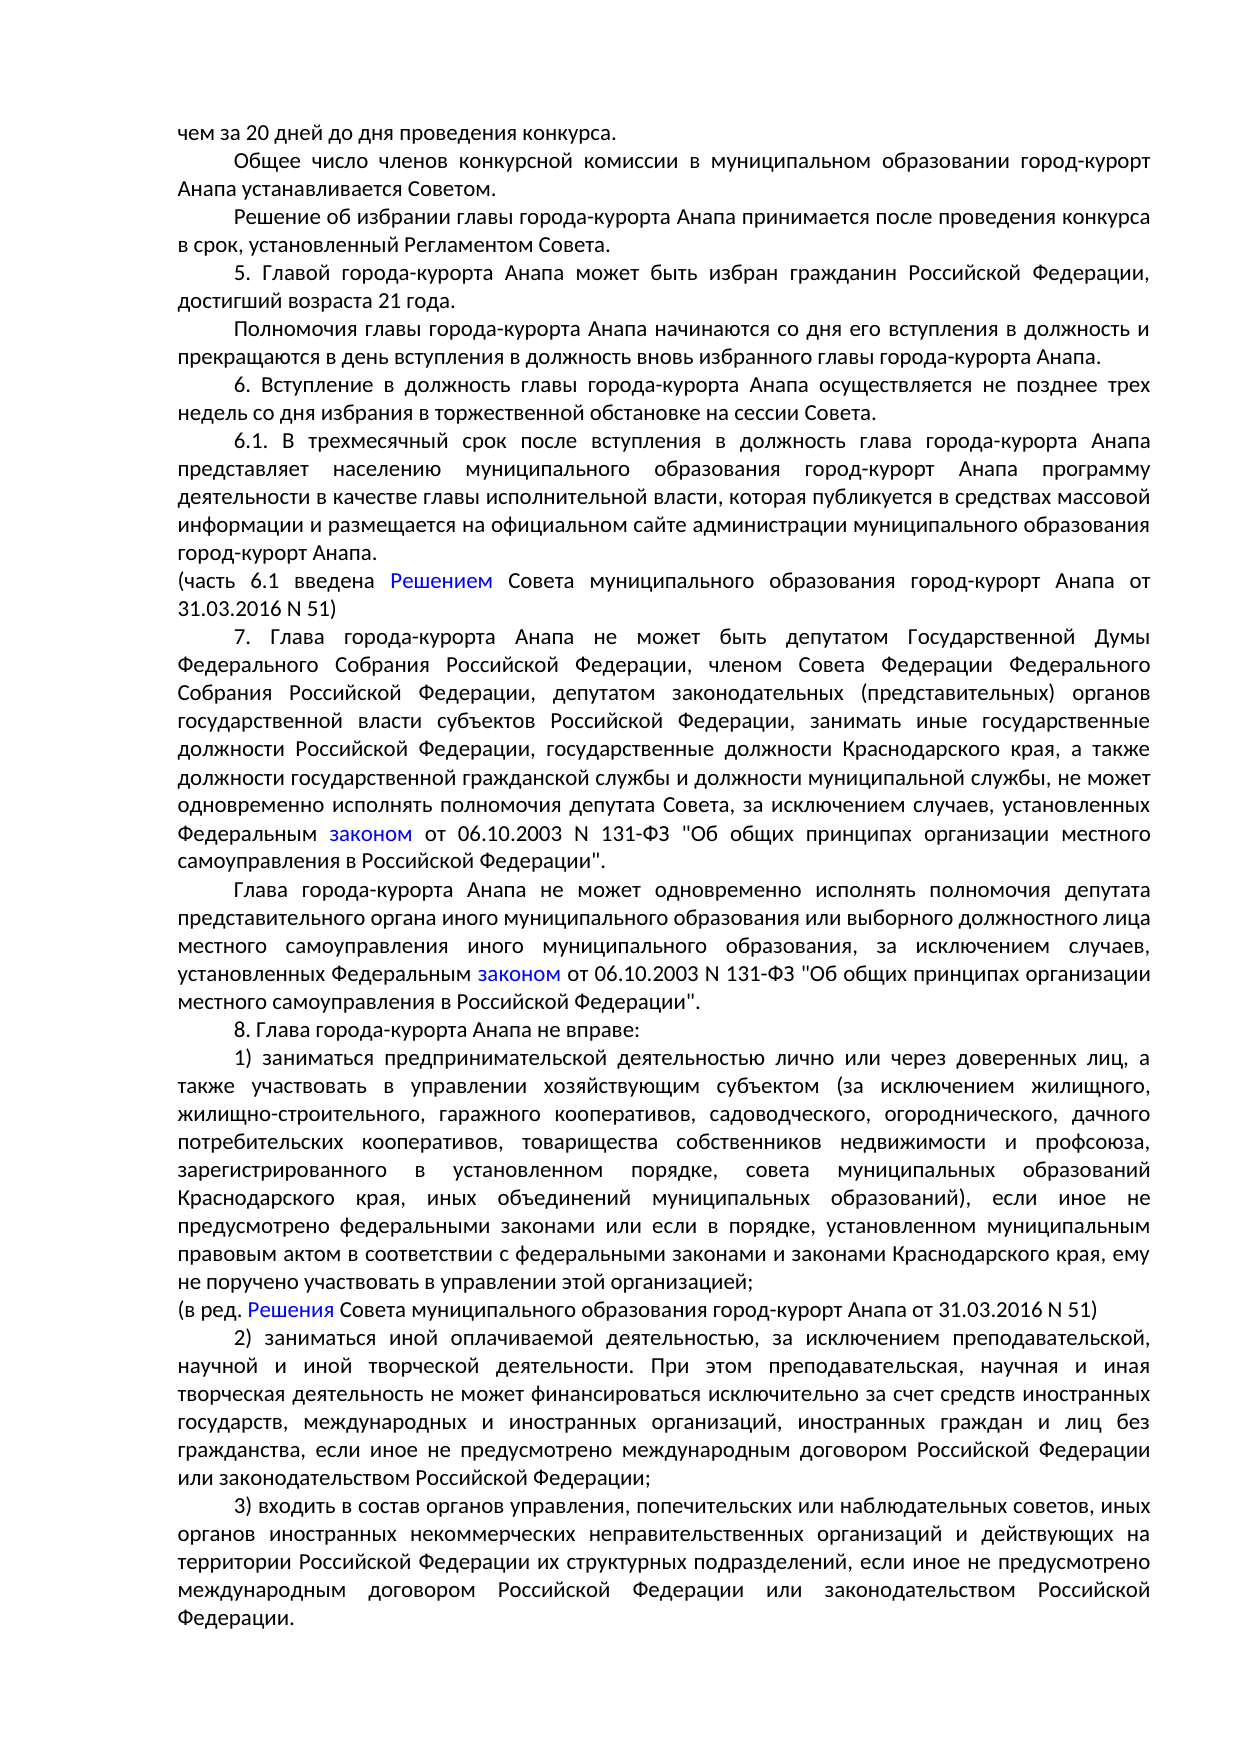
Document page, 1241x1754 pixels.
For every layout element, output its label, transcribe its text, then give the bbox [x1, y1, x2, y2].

text Решение об избрании главы города-курорта Анапа принимается после проведения конкурса в срок, установленный Регламентом Совета. [177, 202, 1152, 258]
text Глава города-курорта Анапа не может одновременно исполнять полномочия депутата представительного органа иного муниципального образования или выборного должностного лица местного самоуправления иного муниципального образования, за исключением случаев, установленных Федеральным законом от 06.10.2003 N 131-ФЗ "Об общих принципах организации местного самоуправления в Российской Федерации". [177, 875, 1152, 1015]
text 2) заниматься иной оплачиваемой деятельностью, за исключением преподавательской, научной и иной творческой деятельности. При этом преподавательская, научная и иная творческая деятельность не может финансироваться исключительно за счет средств иностранных государств, международных и иностранных организаций, иностранных граждан и лиц без гражданства, если иное не предусмотрено международным договором Российской Федерации или законодательством Российской Федерации; [177, 1323, 1152, 1491]
text 8. Глава города-курорта Анапа не вправе: [177, 1015, 1152, 1043]
text 6. Вступление в должность главы города-курорта Анапа осуществляется не позднее трех недель со дня избрания в торжественной обстановке на сессии Совета. [177, 370, 1152, 426]
text (в ред. Решения Совета муниципального образования город-курорт Анапа от 31.03.2016 N 51) [177, 1295, 1152, 1323]
text Полномочия главы города-курорта Анапа начинаются со дня его вступления в должность и прекращаются в день вступления в должность вновь избранного главы города-курорта Анапа. [177, 314, 1152, 370]
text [177, 118, 1152, 146]
text Общее число членов конкурсной комиссии в муниципальном образовании город-курорт Анапа устанавливается Советом. [177, 146, 1152, 202]
text 3) входить в состав органов управления, попечительских или наблюдательных советов, иных органов иностранных некоммерческих неправительственных организаций и действующих на территории Российской Федерации их структурных подразделений, если иное не предусмотрено международным договором Российской Федерации или законодательством Российской Федерации. [177, 1491, 1152, 1631]
text (часть 6.1 введена Решением Совета муниципального образования город-курорт Анапа от 31.03.2016 N 51) [177, 566, 1152, 622]
text 1) заниматься предпринимательской деятельностью лично или через доверенных лиц, а также участвовать в управлении хозяйствующим субъектом (за исключением жилищного, жилищно-строительного, гаражного кооперативов, садоводческого, огороднического, дачного потребительских кооперативов, товарищества собственников недвижимости и профсоюза, зарегистрированного в установленном порядке, совета муниципальных образований Краснодарского края, иных объединений муниципальных образований), если иное не предусмотрено федеральными законами или если в порядке, установленном муниципальным правовым актом в соответствии с федеральными законами и законами Краснодарского края, ему не поручено участвовать в управлении этой организацией; [177, 1043, 1152, 1295]
text 6.1. В трехмесячный срок после вступления в должность глава города-курорта Анапа представляет населению муниципального образования город-курорт Анапа программу деятельности в качестве главы исполнительной власти, которая публикуется в средствах массовой информации и размещается на официальном сайте администрации муниципального образования город-курорт Анапа. [177, 426, 1152, 566]
text 5. Главой города-курорта Анапа может быть избран гражданин Российской Федерации, достигший возраста 21 года. [177, 258, 1152, 314]
text 7. Глава города-курорта Анапа не может быть депутатом Государственной Думы Федерального Собрания Российской Федерации, членом Совета Федерации Федерального Собрания Российской Федерации, депутатом законодательных (представительных) органов государственной власти субъектов Российской Федерации, занимать иные государственные должности Российской Федерации, государственные должности Краснодарского края, а также должности государственной гражданской службы и должности муниципальной службы, не может одновременно исполнять полномочия депутата Совета, за исключением случаев, установленных Федеральным законом от 06.10.2003 N 131-ФЗ "Об общих принципах организации местного самоуправления в Российской Федерации". [177, 622, 1152, 875]
